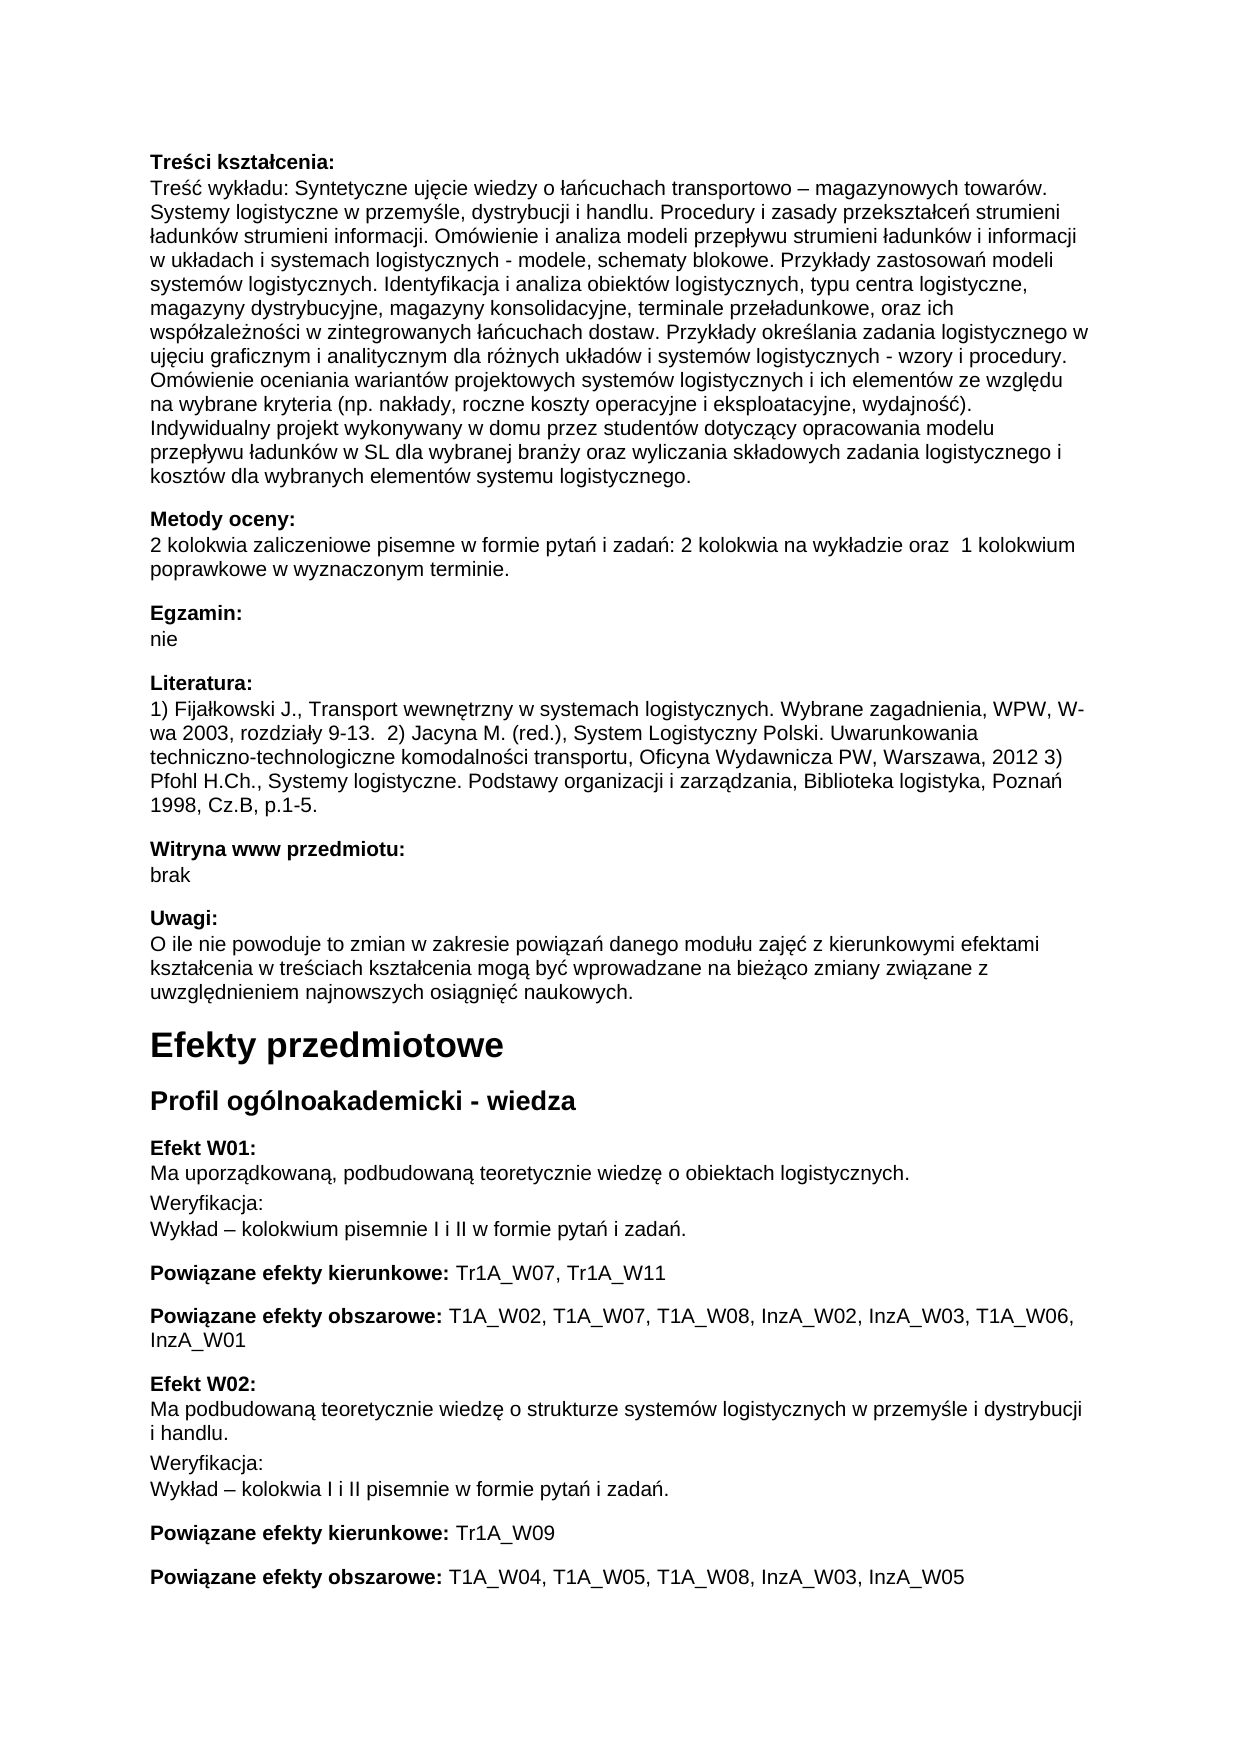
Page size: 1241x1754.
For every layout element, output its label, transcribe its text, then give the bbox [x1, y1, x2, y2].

text Powiązane efekty kierunkowe: Tr1A_W07, Tr1A_W11 [150, 1261, 1090, 1284]
text Efekt W01: [150, 1136, 1090, 1159]
text Witryna www przedmiotu: [150, 836, 1090, 860]
text Weryfikacja: [150, 1451, 1090, 1475]
text O ile nie powoduje to zmian w zakresie powiązań danego modułu zajęć z kierunkowymi efektami kształcenia w treściach kształcenia mogą być wprowadzane na bieżąco zmiany związane z uwzględnieniem najnowszych osiągnięć naukowych. [150, 932, 1090, 1004]
text Weryfikacja: [150, 1191, 1090, 1215]
text Metody oceny: [150, 507, 1090, 531]
text Ma uporządkowaną, podbudowaną teoretycznie wiedzę o obiektach logistycznych. [150, 1161, 1090, 1184]
text Treści kształcenia: [150, 150, 1090, 174]
subtitle Efekty przedmiotowe [150, 1024, 1090, 1065]
text 2 kolokwia zaliczeniowe pisemne w formie pytań i zadań: 2 kolokwia na wykładzie oraz 1 kolokwium poprawkowe w wyznaczonym terminie. [150, 533, 1090, 581]
text Efekt W02: [150, 1372, 1090, 1396]
text Ma podbudowaną teoretycznie wiedzę o strukturze systemów logistycznych w przemyśle i dystrybucji i handlu. [150, 1397, 1090, 1445]
text Wykład – kolokwia I i II pisemnie w formie pytań i zadań. [150, 1477, 1090, 1501]
text Uwagi: [150, 906, 1090, 930]
text Powiązane efekty obszarowe: T1A_W04, T1A_W05, T1A_W08, InzA_W03, InzA_W05 [150, 1565, 1090, 1589]
text Powiązane efekty obszarowe: T1A_W02, T1A_W07, T1A_W08, InzA_W02, InzA_W03, T1A_W06, InzA_W01 [150, 1304, 1090, 1352]
text Egzamin: [150, 601, 1090, 625]
text Powiązane efekty kierunkowe: Tr1A_W09 [150, 1521, 1090, 1545]
text Literatura: [150, 671, 1090, 695]
text nie [150, 627, 1090, 651]
text brak [150, 862, 1090, 886]
text Treść wykładu: Syntetyczne ujęcie wiedzy o łańcuchach transportowo – magazynowych towarów. Systemy logistyczne w przemyśle, dystrybucji i handlu. Procedury i zasady przekształceń strumieni ładunków strumieni informacji. Omówienie i analiza modeli przepływu strumieni ładunków i informacji w układach i systemach logistycznych - modele, schematy blokowe. Przykłady zastosowań modeli systemów logistycznych. Identyfikacja i analiza obiektów logistycznych, typu centra logistyczne, magazyny dystrybucyjne, magazyny konsolidacyjne, terminale przeładunkowe, oraz ich współzależności w zintegrowanych łańcuchach dostaw. Przykłady określania zadania logistycznego w ujęciu graficznym i analitycznym dla różnych układów i systemów logistycznych - wzory i procedury. Omówienie oceniania wariantów projektowych systemów logistycznych i ich elementów ze względu na wybrane kryteria (np. nakłady, roczne koszty operacyjne i eksploatacyjne, wydajność). Indywidualny projekt wykonywany w domu przez studentów dotyczący opracowania modelu przepływu ładunków w SL dla wybranej branży oraz wyliczania składowych zadania logistycznego i kosztów dla wybranych elementów systemu logistycznego. [150, 176, 1090, 487]
subtitle Profil ogólnoakademicki - wiedza [150, 1084, 1090, 1116]
text Wykład – kolokwium pisemnie I i II w formie pytań i zadań. [150, 1217, 1090, 1241]
text 1) Fijałkowski J., Transport wewnętrzny w systemach logistycznych. Wybrane zagadnienia, WPW, W-wa 2003, rozdziały 9-13. 2) Jacyna M. (red.), System Logistyczny Polski. Uwarunkowania techniczno-technologiczne komodalności transportu, Oficyna Wydawnicza PW, Warszawa, 2012 3) Pfohl H.Ch., Systemy logistyczne. Podstawy organizacji i zarządzania, Biblioteka logistyka, Poznań 1998, Cz.B, p.1-5. [150, 697, 1090, 817]
